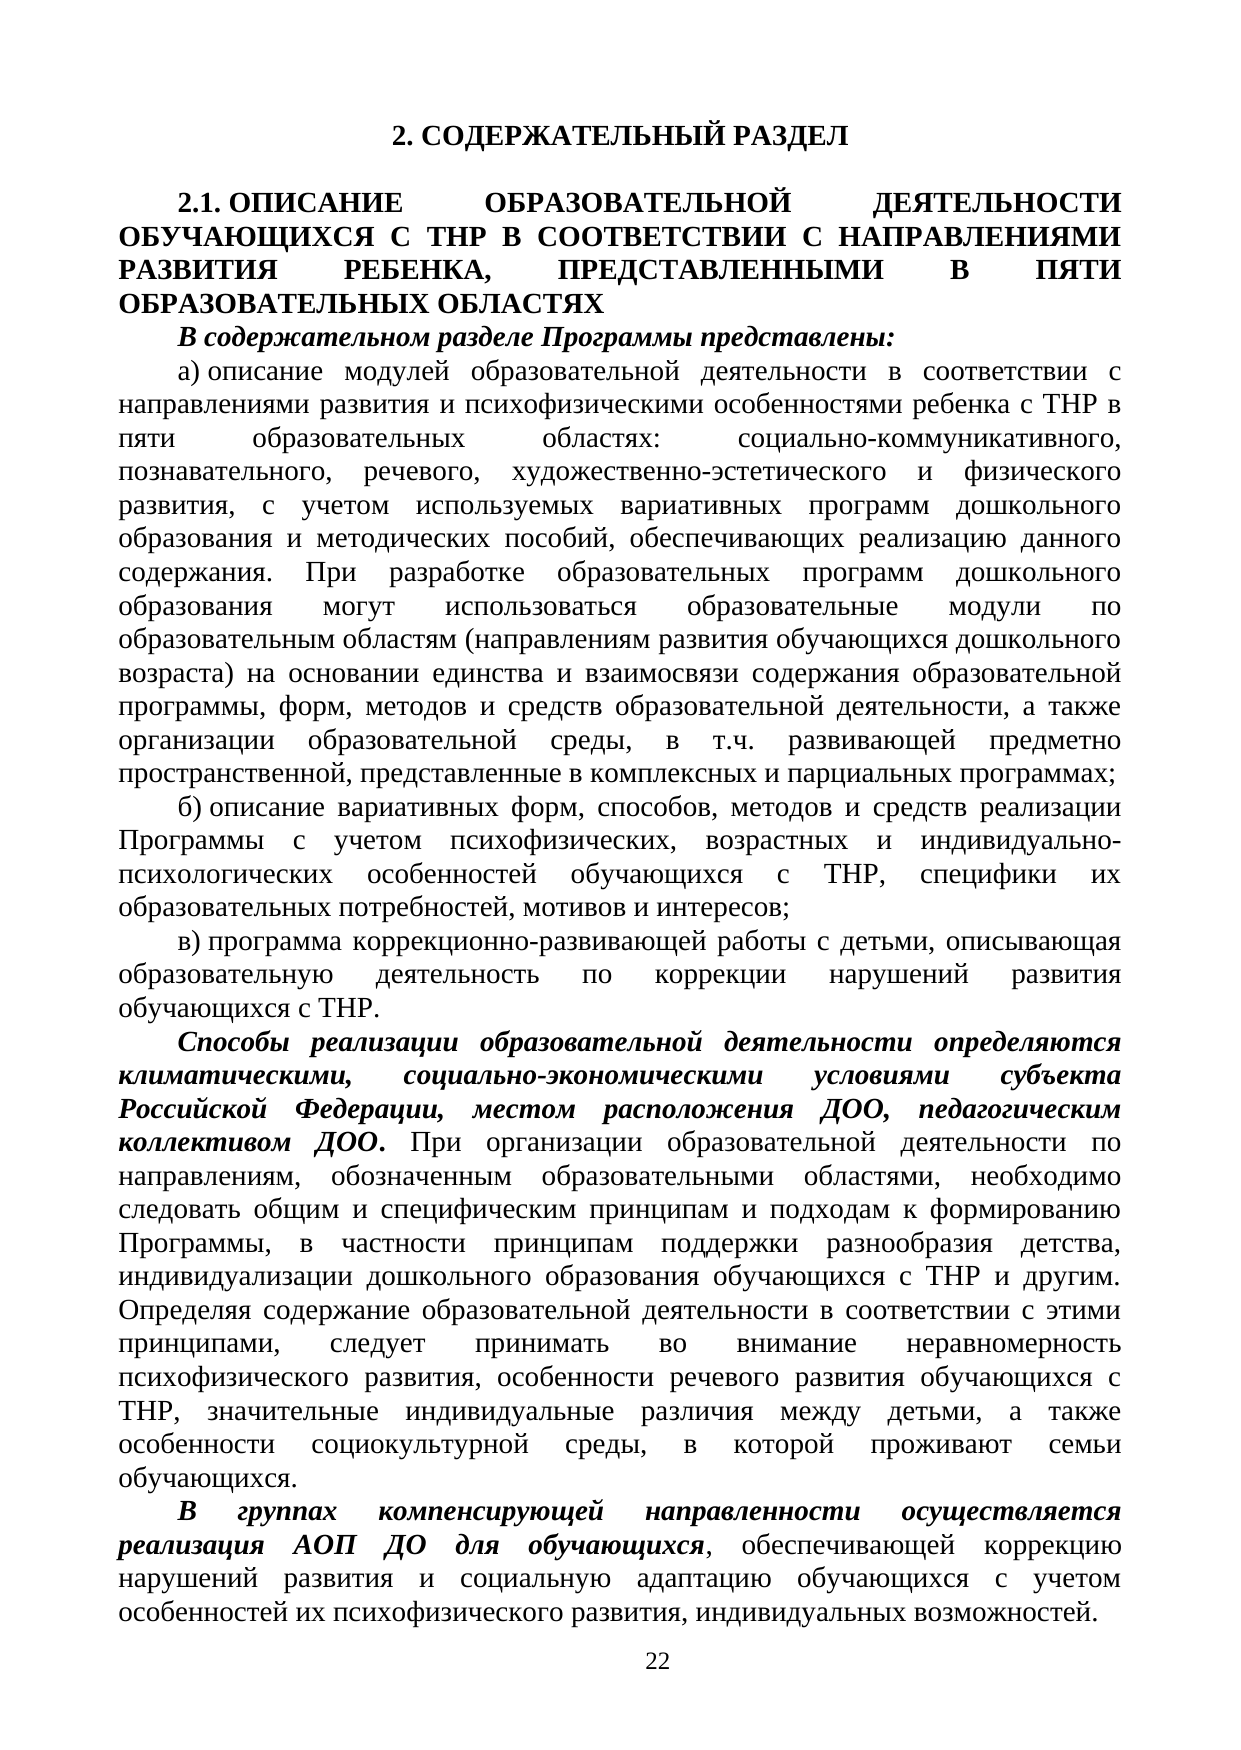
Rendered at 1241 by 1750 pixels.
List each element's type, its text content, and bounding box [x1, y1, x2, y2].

text а) описание модулей образовательной деятельности в соответствии с направлениями развития и психофизическими особенностями ребенка с ТНР в пяти образовательных областях: социально-коммуникативного, познавательного, речевого, художественно-эстетического и физического развития, с учетом используемых вариативных программ дошкольного образования и методических пособий, обеспечивающих реализацию данного содержания. При разработке образовательных программ дошкольного образования могут использоваться образовательные модули по образовательным областям (направлениям развития обучающихся дошкольного возраста) на основании единства и взаимосвязи содержания образовательной программы, форм, методов и средств образовательной деятельности, а также организации образовательной среды, в т.ч. развивающей предметно пространственной, представленные в комплексных и парциальных программах; [118, 353, 1122, 789]
text В группах компенсирующей направленности осуществляется реализация АОП ДО для обучающихся, обеспечивающей коррекцию нарушений развития и социальную адаптацию обучающихся с учетом особенностей их психофизического развития, индивидуальных возможностей. [118, 1493, 1122, 1627]
text В содержательном разделе Программы представлены: [118, 319, 1122, 353]
subtitle 2. СОДЕРЖАТЕЛЬНЫЙ РАЗДЕЛ [118, 118, 1122, 152]
text Способы реализации образовательной деятельности определяются климатическими, социально-экономическими условиями субъекта Российской Федерации, местом расположения ДОО, педагогическим коллективом ДОО. При организации образовательной деятельности по направлениям, обозначенным образовательными областями, необходимо следовать общим и специфическим принципам и подходам к формированию Программы, в частности принципам поддержки разнообразия детства, индивидуализации дошкольного образования обучающихся с ТНР и другим. Определяя содержание образовательной деятельности в соответствии с этими принципами, следует принимать во внимание неравномерность психофизического развития, особенности речевого развития обучающихся с ТНР, значительные индивидуальные различия между детьми, а также особенности социокультурной среды, в которой проживают семьи обучающихся. [118, 1024, 1122, 1493]
text в) программа коррекционно-развивающей работы с детьми, описывающая образовательную деятельность по коррекции нарушений развития обучающихся с ТНР. [118, 923, 1122, 1024]
text 2.1. ОПИСАНИЕ ОБРАЗОВАТЕЛЬНОЙ ДЕЯТЕЛЬНОСТИ ОБУЧАЮЩИХСЯ С ТНР В СООТВЕТСТВИИ С НАПРАВЛЕНИЯМИ РАЗВИТИЯ РЕБЕНКА, ПРЕДСТАВЛЕННЫМИ В ПЯТИ ОБРАЗОВАТЕЛЬНЫХ ОБЛАСТЯХ [118, 185, 1122, 319]
text б) описание вариативных форм, способов, методов и средств реализации Программы с учетом психофизических, возрастных и индивидуально-психологических особенностей обучающихся с ТНР, специфики их образовательных потребностей, мотивов и интересов; [118, 789, 1122, 923]
